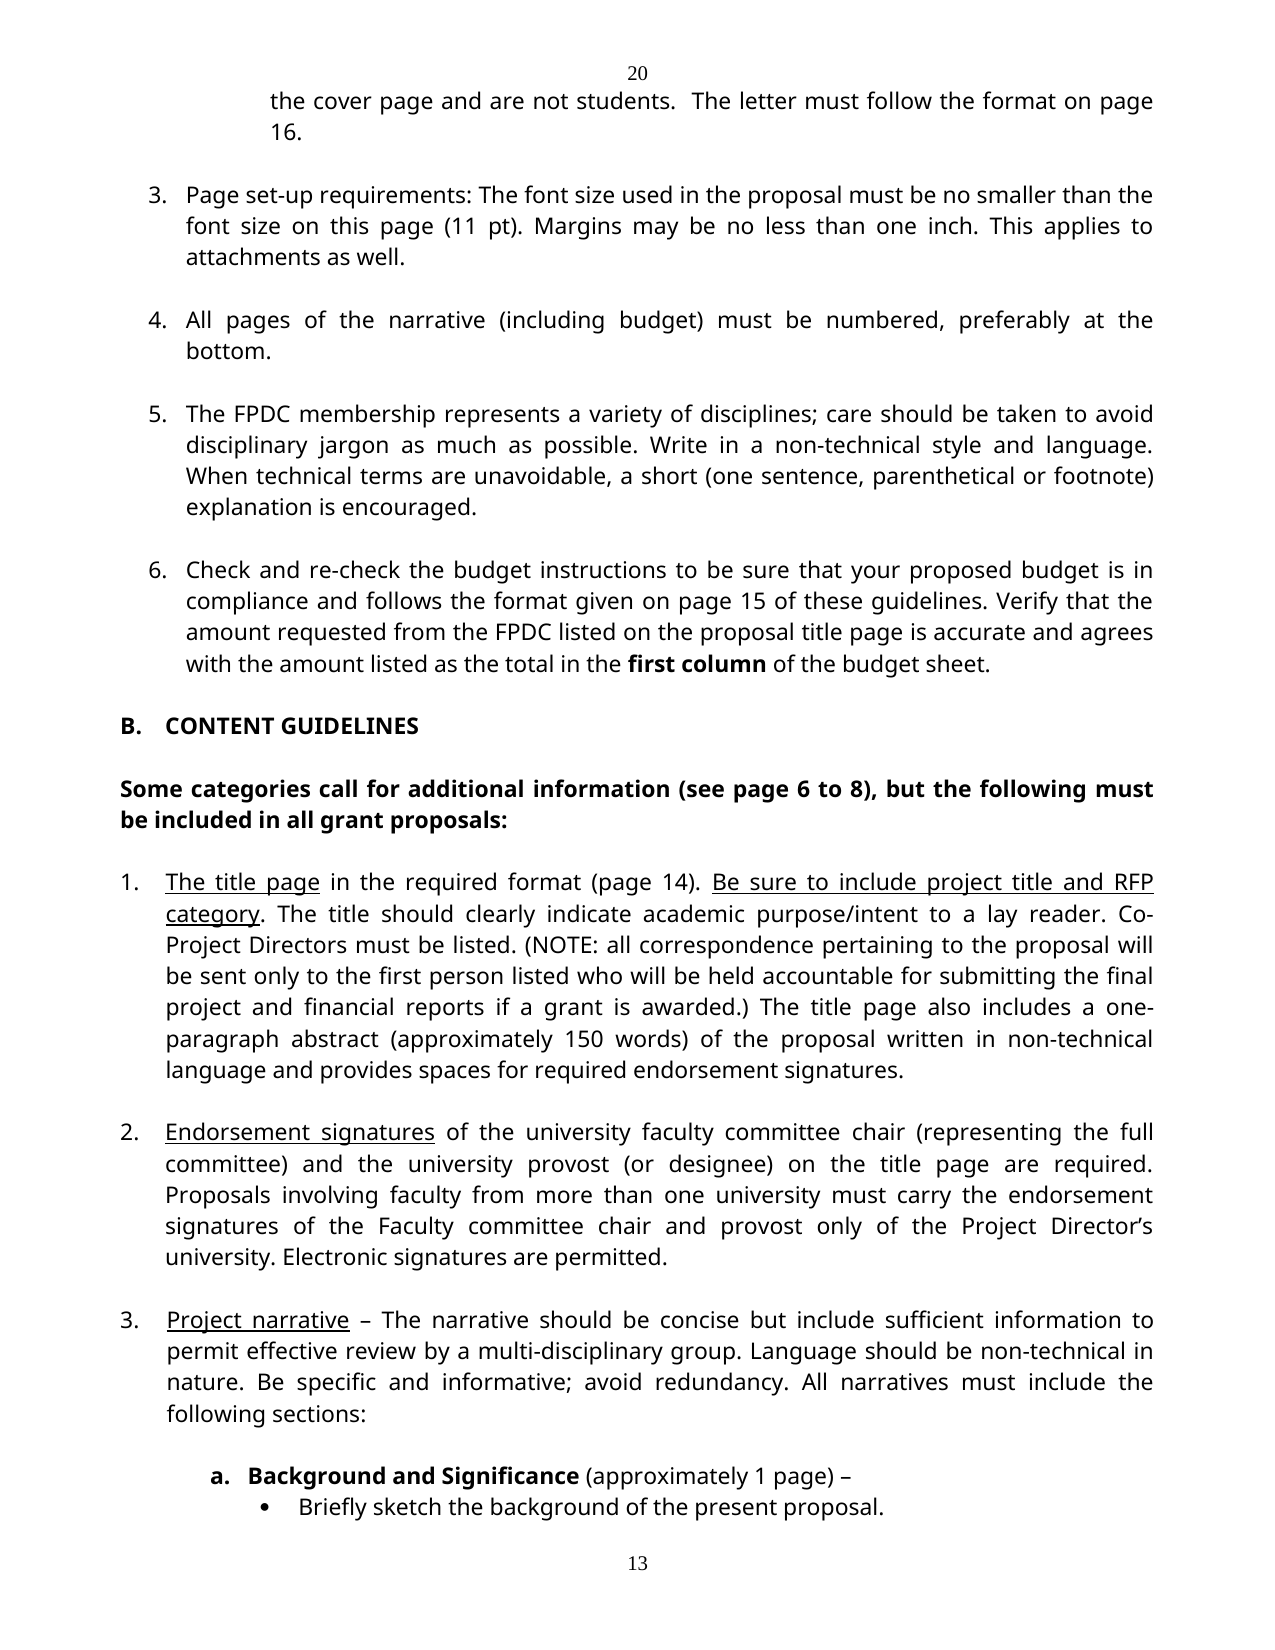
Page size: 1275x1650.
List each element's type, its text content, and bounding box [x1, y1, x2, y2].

list All pages of the narrative (including budget) must be numbered, preferably at the bottom. [148, 304, 1155, 366]
list Briefly sketch the background of the present proposal. [261, 1491, 1110, 1522]
text Some categories call for additional information (see page 6 to 8), but the following must be included in all grant proposals: [120, 772, 1155, 835]
list Background and Significance (approximately 1 page) – [210, 1460, 1110, 1491]
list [232, 85, 1155, 147]
list The title page in the required format (page 14). Be sure to include project title and RFP category. The title should clearly indicate academic purpose/intent to a lay reader. Co-Project Directors must be listed. (NOTE: all correspondence pertaining to the proposal will be sent only to the first person listed who will be held accountable for submitting the final project and financial reports if a grant is awarded.) The title page also includes a one-paragraph abstract (approximately 150 words) of the proposal written in non-technical language and provides spaces for required endorsement signatures. [120, 866, 1155, 1085]
list Check and re-check the budget instructions to be sure that your proposed budget is in compliance and follows the format given on page 15 of these guidelines. Verify that the amount requested from the FPDC listed on the proposal title page is accurate and agrees with the amount listed as the total in the first column of the budget sheet. [148, 554, 1155, 679]
text 3. Project narrative – The narrative should be concise but include sufficient information to permit effective review by a multi-disciplinary group. Language should be non-technical in nature. Be specific and informative; avoid redundancy. All narratives must include the following sections: [120, 1304, 1155, 1429]
text B. CONTENT GUIDELINES [120, 710, 1155, 741]
text 2. Endorsement signatures of the university faculty committee chair (representing the full committee) and the university provost (or designee) on the title page are required. Proposals involving faculty from more than one university must carry the endorsement signatures of the Faculty committee chair and provost only of the Project Director’s university. Electronic signatures are permitted. [120, 1116, 1155, 1272]
list The FPDC membership represents a variety of disciplines; care should be taken to avoid disciplinary jargon as much as possible. Write in a non-technical style and language. When technical terms are unavoidable, a short (one sentence, parenthetical or footnote) explanation is encouraged. [148, 397, 1155, 522]
list Page set-up requirements: The font size used in the proposal must be no smaller than the font size on this page (11 pt). Margins may be no less than one inch. This applies to attachments as well. [148, 179, 1155, 272]
